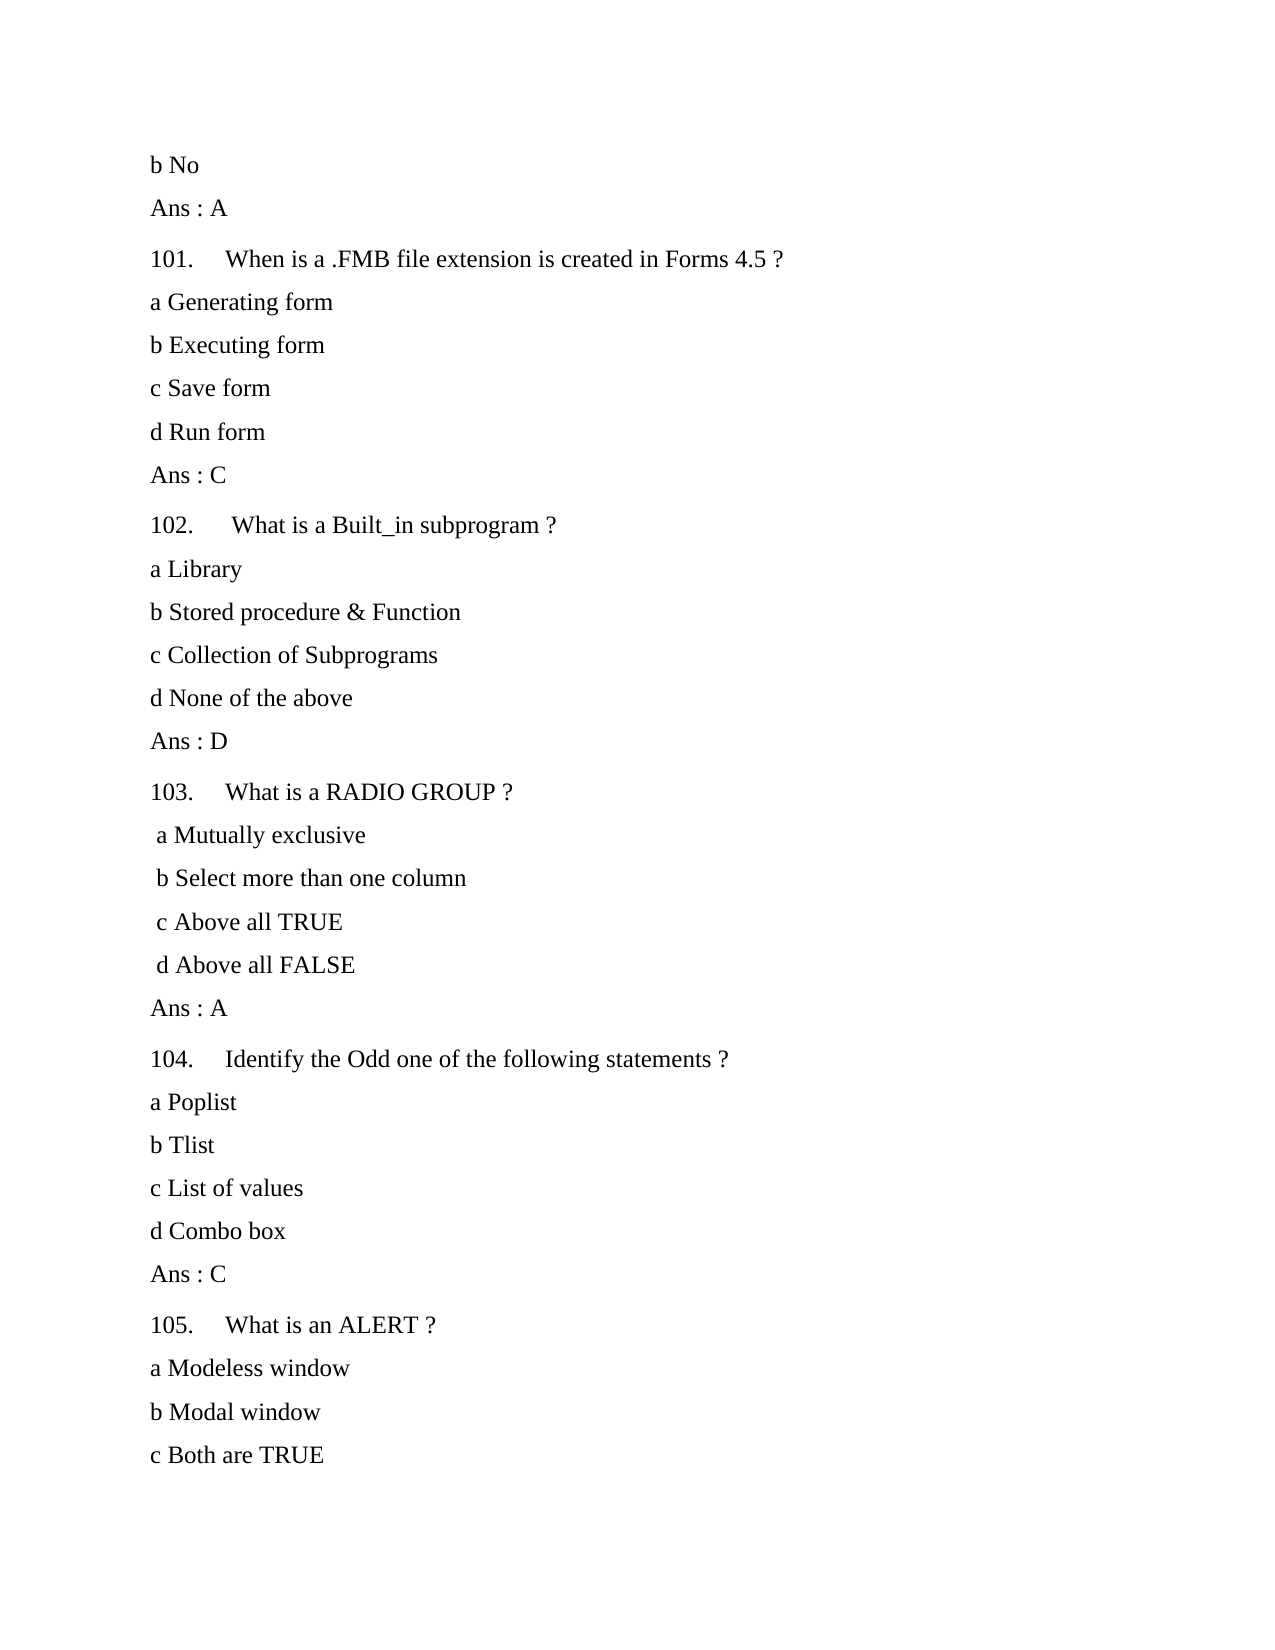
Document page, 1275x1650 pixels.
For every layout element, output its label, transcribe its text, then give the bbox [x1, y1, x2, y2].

list What is a Built_in subprogram ? a Library b Stored procedure & Function c Collection of Subprograms d None of the above Ans : D [150, 511, 1125, 755]
list What is a RADIO GROUP ? a Mutually exclusive b Select more than one column c Above all TRUE d Above all FALSE Ans : A [150, 777, 1125, 1022]
list When is a .FMB file extension is created in Forms 4.5 ? a Generating form b Executing form c Save form d Run form Ans : C [150, 244, 1125, 488]
list Identify the Odd one of the following statements ? a Poplist b Tlist c List of values d Combo box Ans : C [150, 1044, 1125, 1288]
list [150, 150, 1125, 222]
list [150, 1310, 1125, 1468]
